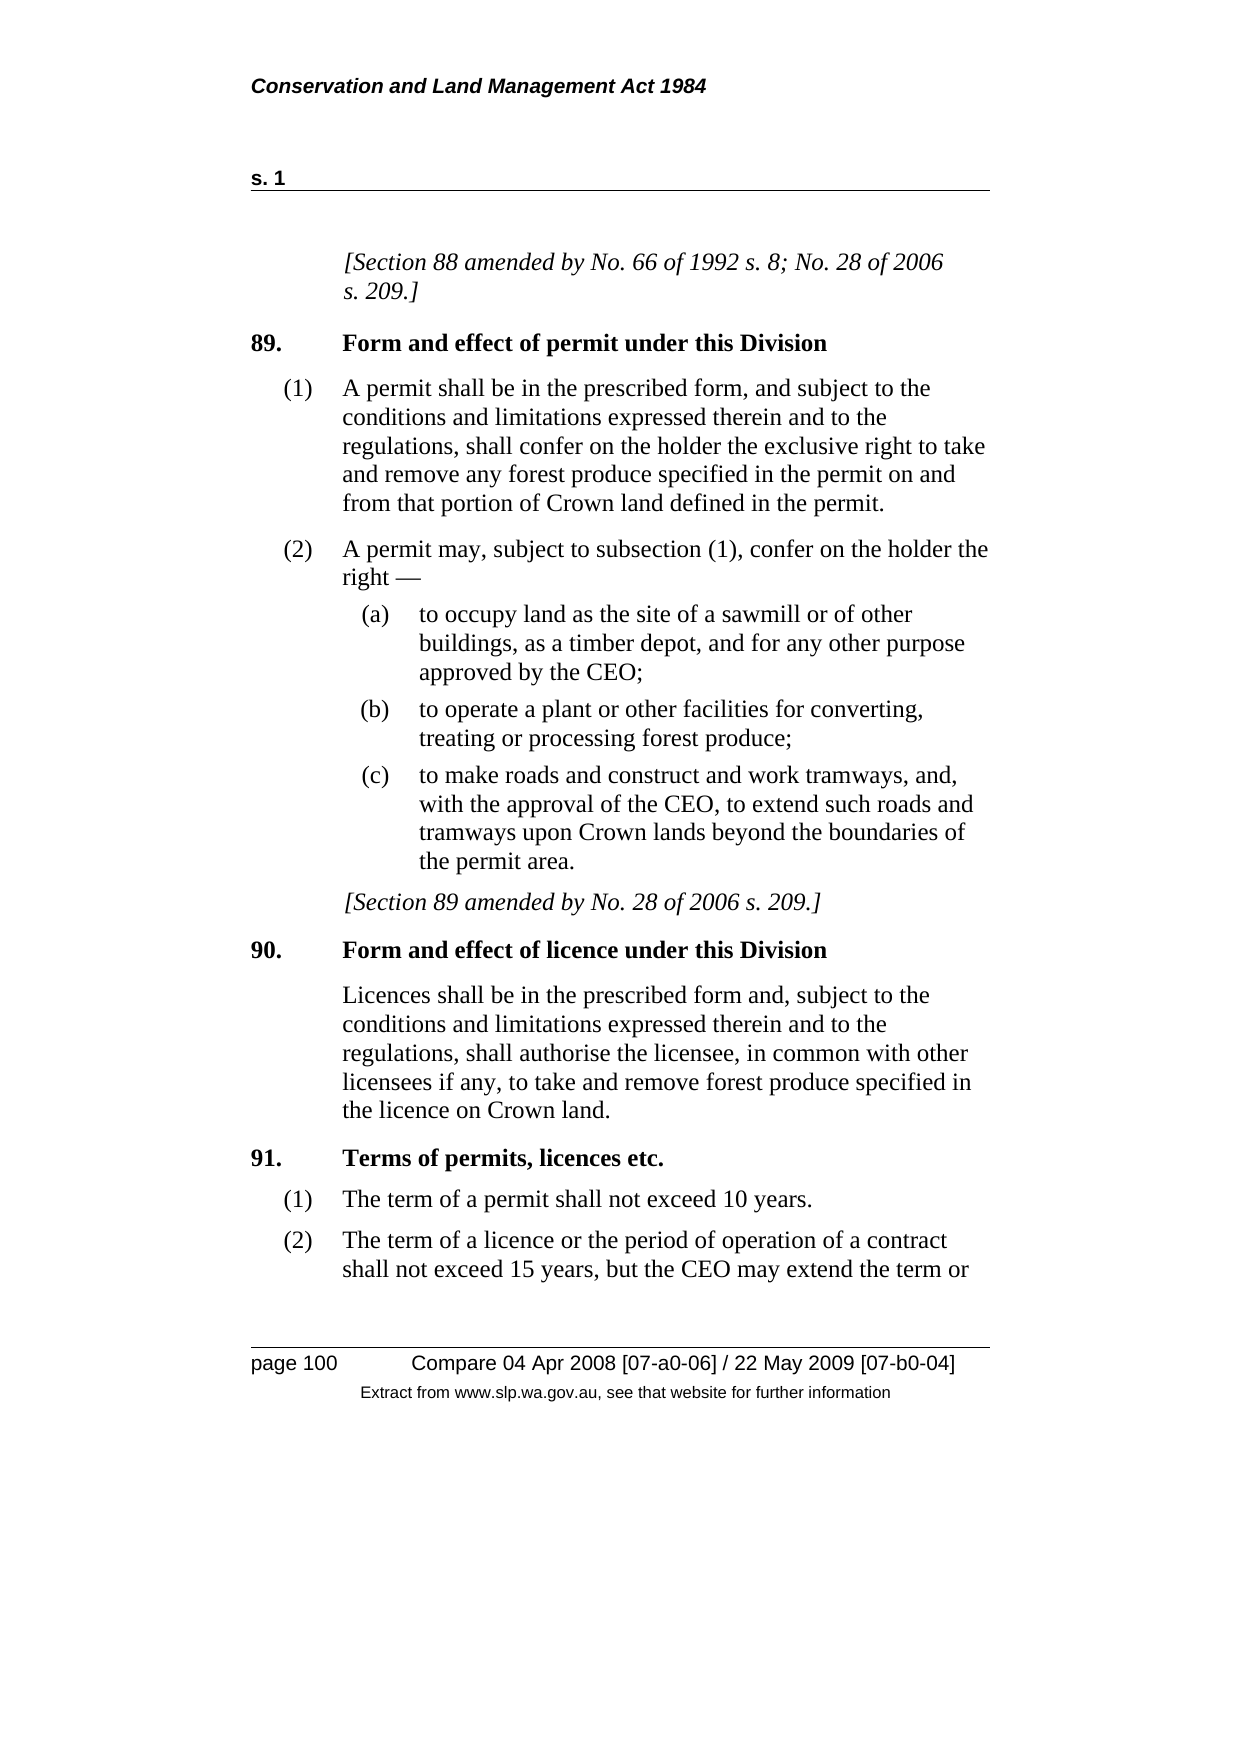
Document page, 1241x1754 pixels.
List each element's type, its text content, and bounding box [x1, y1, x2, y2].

subtitle 90. Form and effect of licence under this Division [251, 935, 990, 964]
text [Section 88 amended by No. 66 of 1992 s. 8; No. 28 of 2006 s. 209.] [251, 247, 990, 305]
text Licences shall be in the prescribed form and, subject to the conditions and limitations expressed therein and to the regulations, shall authorise the licensee, in common with other licensees if any, to take and remove forest produce specified in the licence on Crown land. [251, 980, 990, 1124]
text (1) The term of a permit shall not exceed 10 years. [251, 1184, 990, 1213]
text (b) to operate a plant or other facilities for converting, treating or processing forest produce; [251, 694, 990, 752]
text (c) to make roads and construct and work tramways, and, with the approval of the CEO, to extend such roads and tramways upon Crown lands beyond the boundaries of the permit area. [251, 760, 990, 875]
subtitle 89. Form and effect of permit under this Division [251, 328, 990, 357]
text (a) to occupy land as the site of a sawmill or of other buildings, as a timber depot, and for any other purpose approved by the CEO; [251, 599, 990, 686]
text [251, 1225, 990, 1283]
text (1) A permit shall be in the prescribed form, and subject to the conditions and limitations expressed therein and to the regulations, shall confer on the holder the exclusive right to take and remove any forest produce specified in the permit on and from that portion of Crown land defined in the permit. [251, 373, 990, 517]
subtitle 91. Terms of permits, licences etc. [251, 1143, 990, 1172]
text [Section 89 amended by No. 28 of 2006 s. 209.] [251, 887, 990, 916]
text (2) A permit may, subject to subsection (1), confer on the holder the right — [251, 534, 990, 591]
